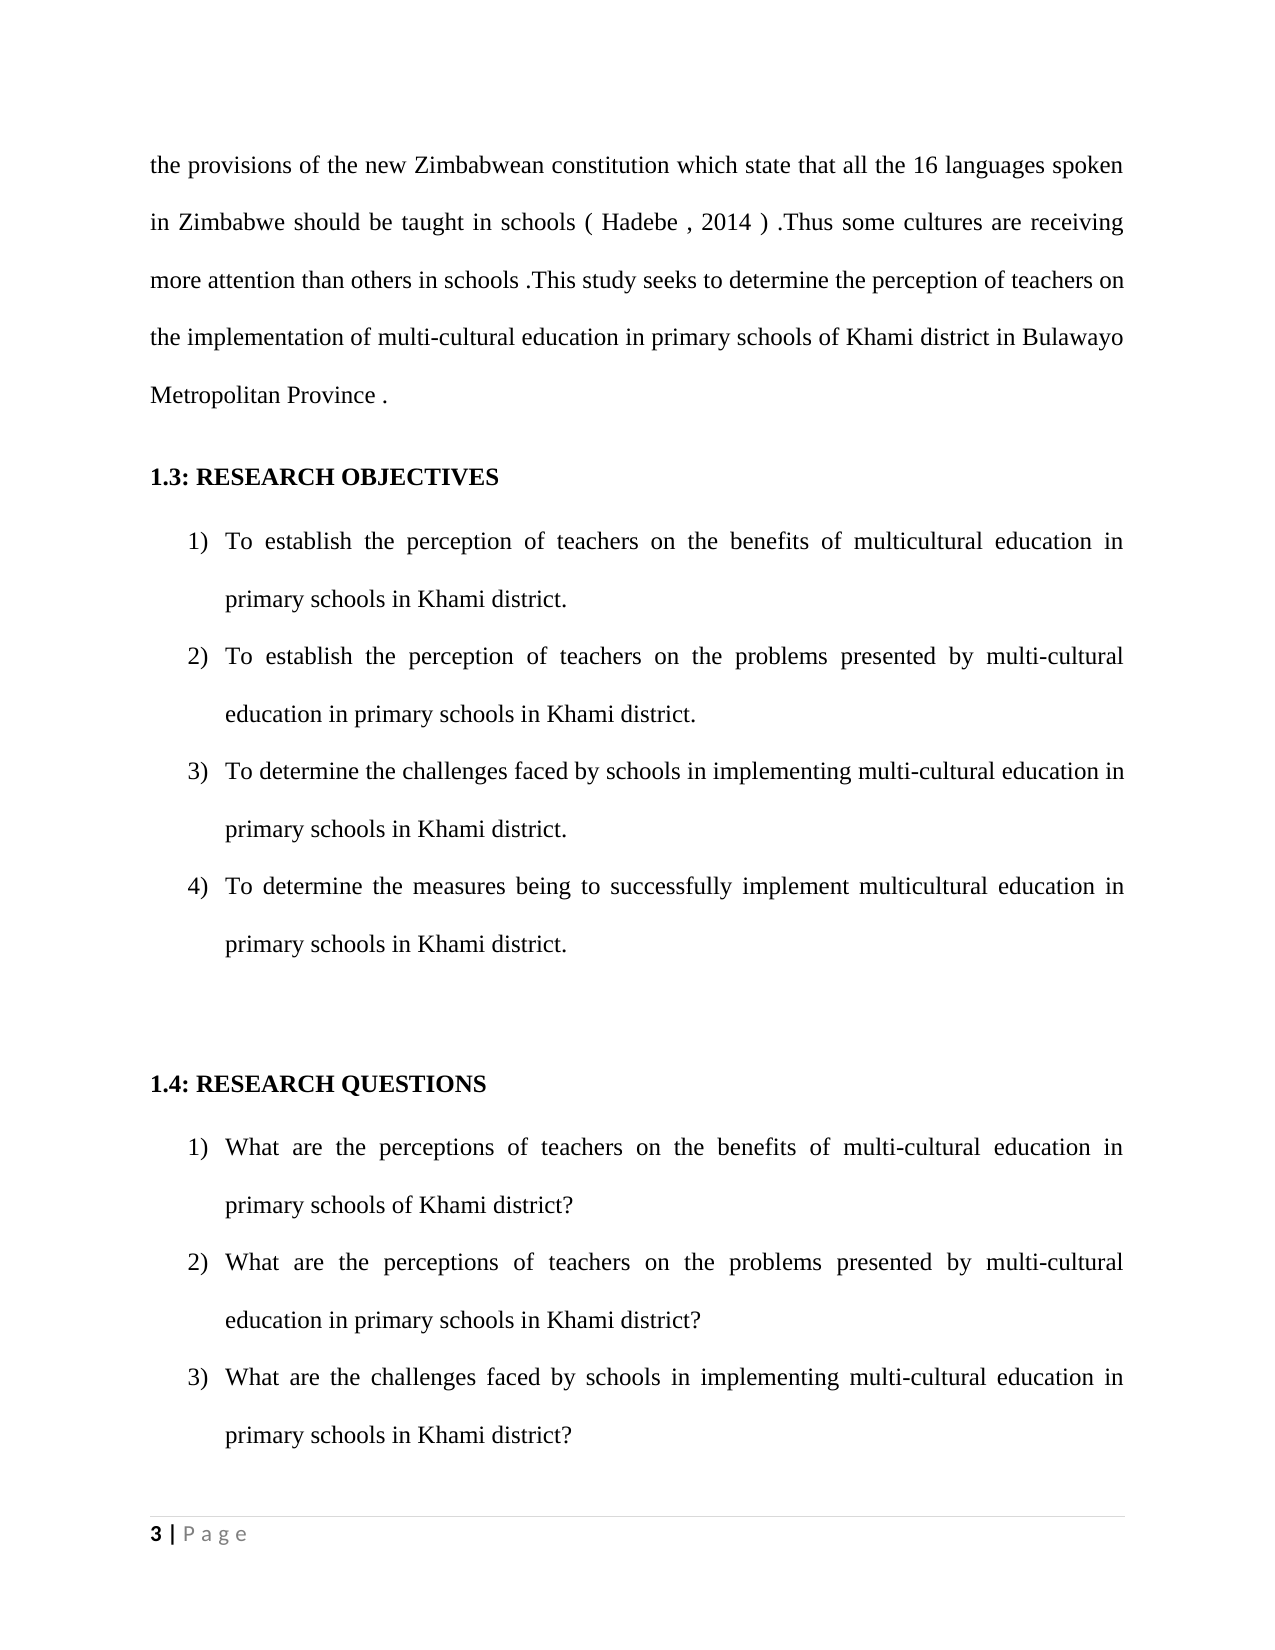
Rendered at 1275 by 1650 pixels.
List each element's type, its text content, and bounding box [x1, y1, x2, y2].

list To determine the measures being to successfully implement multicultural education in primary schools in Khami district. [187, 871, 1125, 957]
list To determine the challenges faced by schools in implementing multi-cultural education in primary schools in Khami district. [187, 756, 1125, 842]
subtitle 1.4: RESEARCH QUESTIONS [150, 1069, 1125, 1097]
list To establish the perception of teachers on the problems presented by multi-cultural education in primary schools in Khami district. [187, 641, 1125, 727]
list What are the perceptions of teachers on the problems presented by multi-cultural education in primary schools in Khami district? [187, 1247, 1125, 1334]
list To establish the perception of teachers on the benefits of multicultural education in primary schools in Khami district. [187, 526, 1125, 612]
subtitle 1.3: RESEARCH OBJECTIVES [150, 462, 1125, 491]
list What are the challenges faced by schools in implementing multi-cultural education in primary schools in Khami district? [187, 1362, 1125, 1449]
list What are the perceptions of teachers on the benefits of multi-cultural education in primary schools of Khami district? [187, 1132, 1125, 1219]
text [150, 150, 1125, 409]
